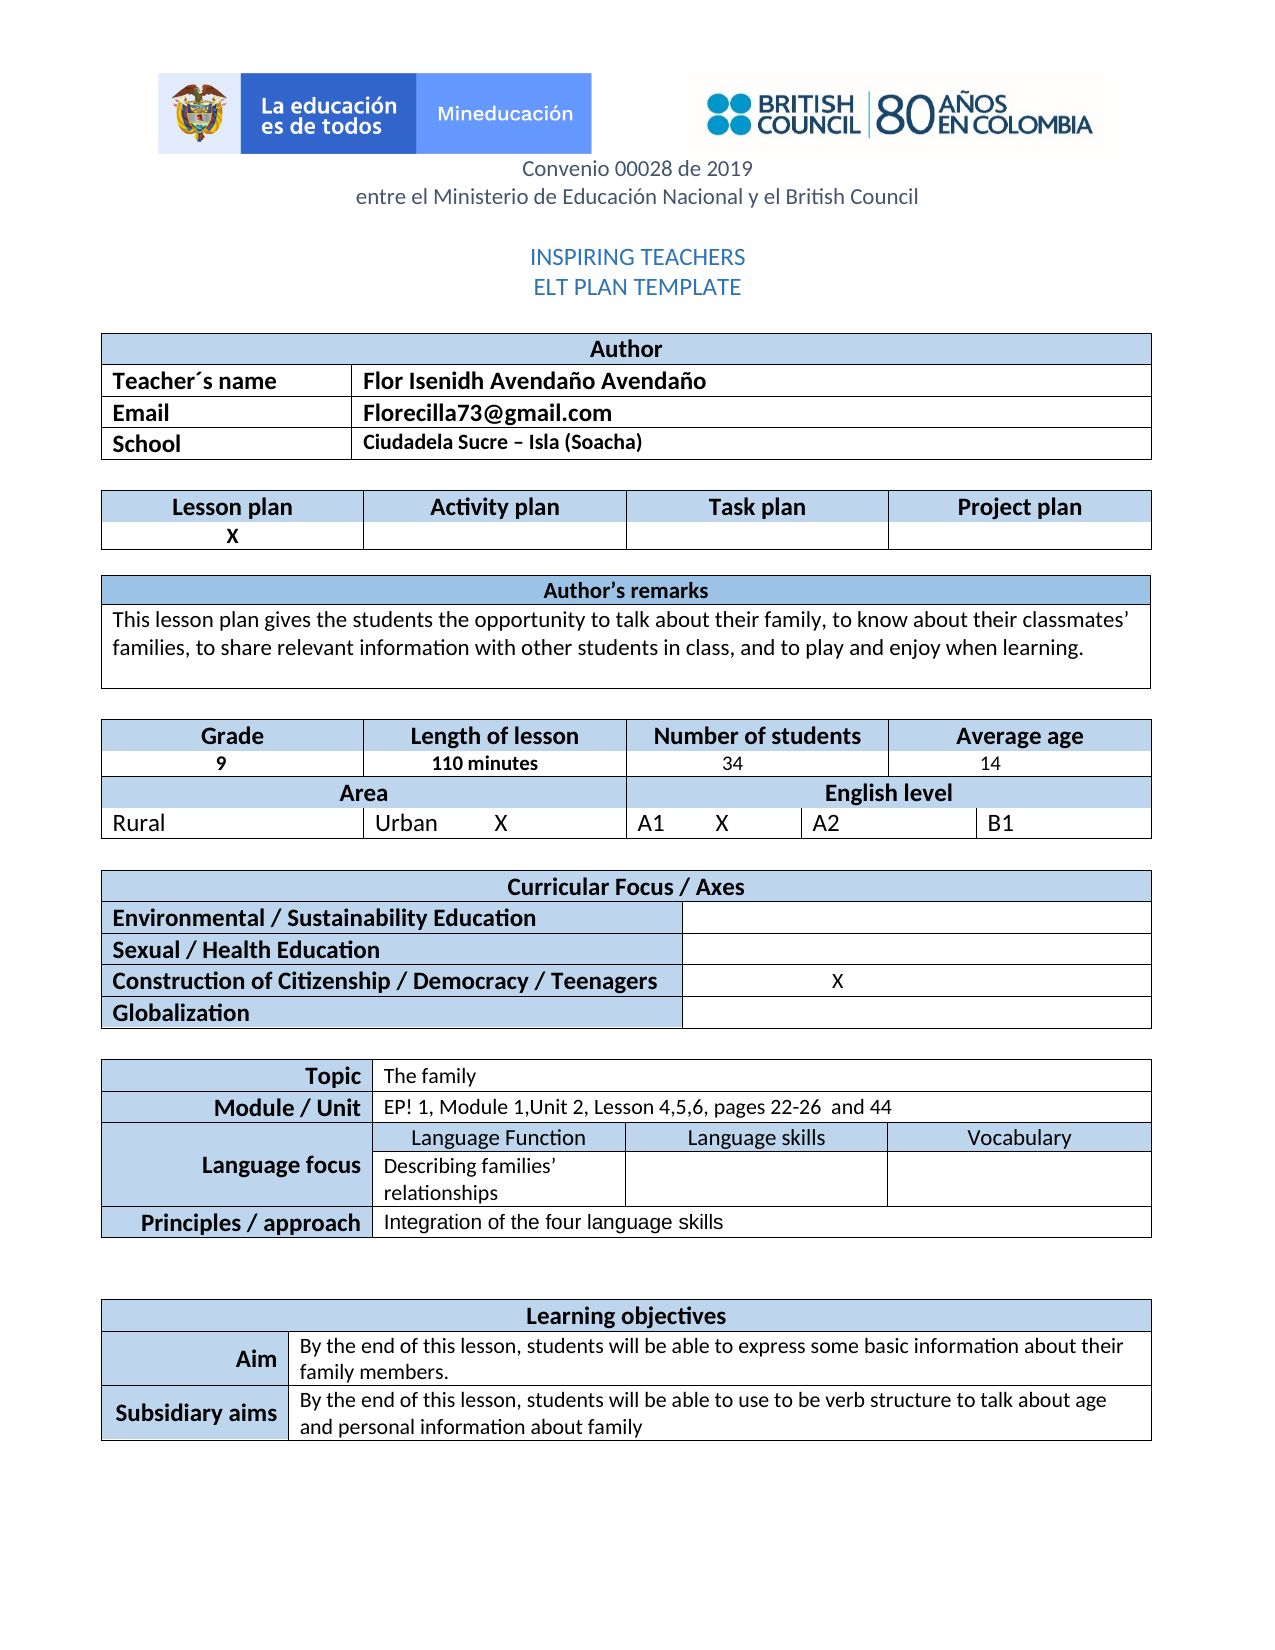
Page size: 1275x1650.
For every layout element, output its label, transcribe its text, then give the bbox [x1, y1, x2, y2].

table_cell Language focus [102, 1123, 372, 1206]
table_cell By the end of this lesson, students will be able to use to be verb structure to talk about age and personal information about family [289, 1386, 1151, 1439]
table_header Task plan [627, 491, 888, 522]
table_cell Language skills [626, 1123, 887, 1151]
table_cell Subsidiary aims [102, 1386, 288, 1439]
table_header Learning objectives [102, 1300, 1151, 1331]
table_header The family [373, 1060, 1151, 1091]
table_cell 34 [627, 751, 888, 776]
table_cell [364, 522, 626, 549]
table_cell Construction of Citizenship / Democracy / Teenagers [102, 965, 682, 996]
table_cell Aim [102, 1332, 288, 1385]
table_header Average age [889, 720, 1151, 751]
table_cell By the end of this lesson, students will be able to express some basic information about their family members. [289, 1332, 1151, 1385]
text ELT PLAN TEMPLATE [112, 272, 1162, 302]
table_cell Florecilla73@gmail.com [352, 397, 1151, 427]
table_cell Describing families’ relationships [373, 1152, 625, 1206]
table_cell 9 [102, 751, 363, 776]
table_cell [627, 522, 888, 549]
table_cell Area [102, 777, 626, 808]
table_header Grade [102, 720, 363, 751]
table_cell [683, 902, 1151, 933]
table_header Length of lesson [364, 720, 626, 751]
table_header Lesson plan [102, 491, 363, 522]
table_header Number of students [627, 720, 888, 751]
table_cell Language Function [373, 1123, 625, 1151]
table_cell Sexual / Health Education [102, 934, 682, 964]
table_cell EP! 1, Module 1,Unit 2, Lesson 4,5,6, pages 22-26 and 44 [373, 1092, 1151, 1122]
table_header Author’s remarks [102, 576, 1150, 604]
table_cell This lesson plan gives the students the opportunity to talk about their family, to know about their classmates’ families, to share relevant information with other students in class, and to play and enjoy when learning. [102, 605, 1150, 687]
table_cell School [102, 428, 351, 459]
table_cell Ciudadela Sucre – Isla (Soacha) [352, 428, 1151, 459]
table_cell B1 [977, 808, 1151, 838]
table_cell A1 X [627, 808, 801, 838]
table_cell [888, 1152, 1151, 1206]
text INSPIRING TEACHERS [112, 241, 1162, 272]
table_cell [683, 997, 1151, 1027]
table_header Activity plan [364, 491, 626, 522]
table_cell [889, 522, 1151, 549]
table_cell Urban X [364, 808, 626, 838]
table_cell Globalization [102, 997, 682, 1027]
table_header Author [102, 334, 1151, 364]
table_header Topic [102, 1060, 372, 1091]
table_cell Module / Unit [102, 1092, 372, 1122]
table_cell Environmental / Sustainability Education [102, 902, 682, 933]
picture [686, 73, 1114, 155]
picture [158, 73, 592, 154]
table_cell [626, 1152, 887, 1206]
table_cell Vocabulary [888, 1123, 1151, 1151]
table_cell 14 [889, 751, 1151, 776]
table_cell Flor Isenidh Avendaño Avendaño [352, 365, 1151, 396]
table_header Project plan [889, 491, 1151, 522]
table_cell Teacher´s name [102, 365, 351, 396]
table_cell Email [102, 397, 351, 427]
table_cell Principles / approach [102, 1207, 372, 1237]
table_header Curricular Focus / Axes [102, 871, 1151, 901]
table_cell English level [627, 777, 1151, 808]
table_cell 110 minutes [364, 751, 626, 776]
table_cell [683, 934, 1151, 964]
table_cell Rural [102, 808, 363, 838]
table_cell A2 [802, 808, 976, 838]
table_cell X [102, 522, 363, 549]
table_cell X [683, 965, 1151, 996]
table_cell Integration of the four language skills [373, 1207, 1151, 1237]
